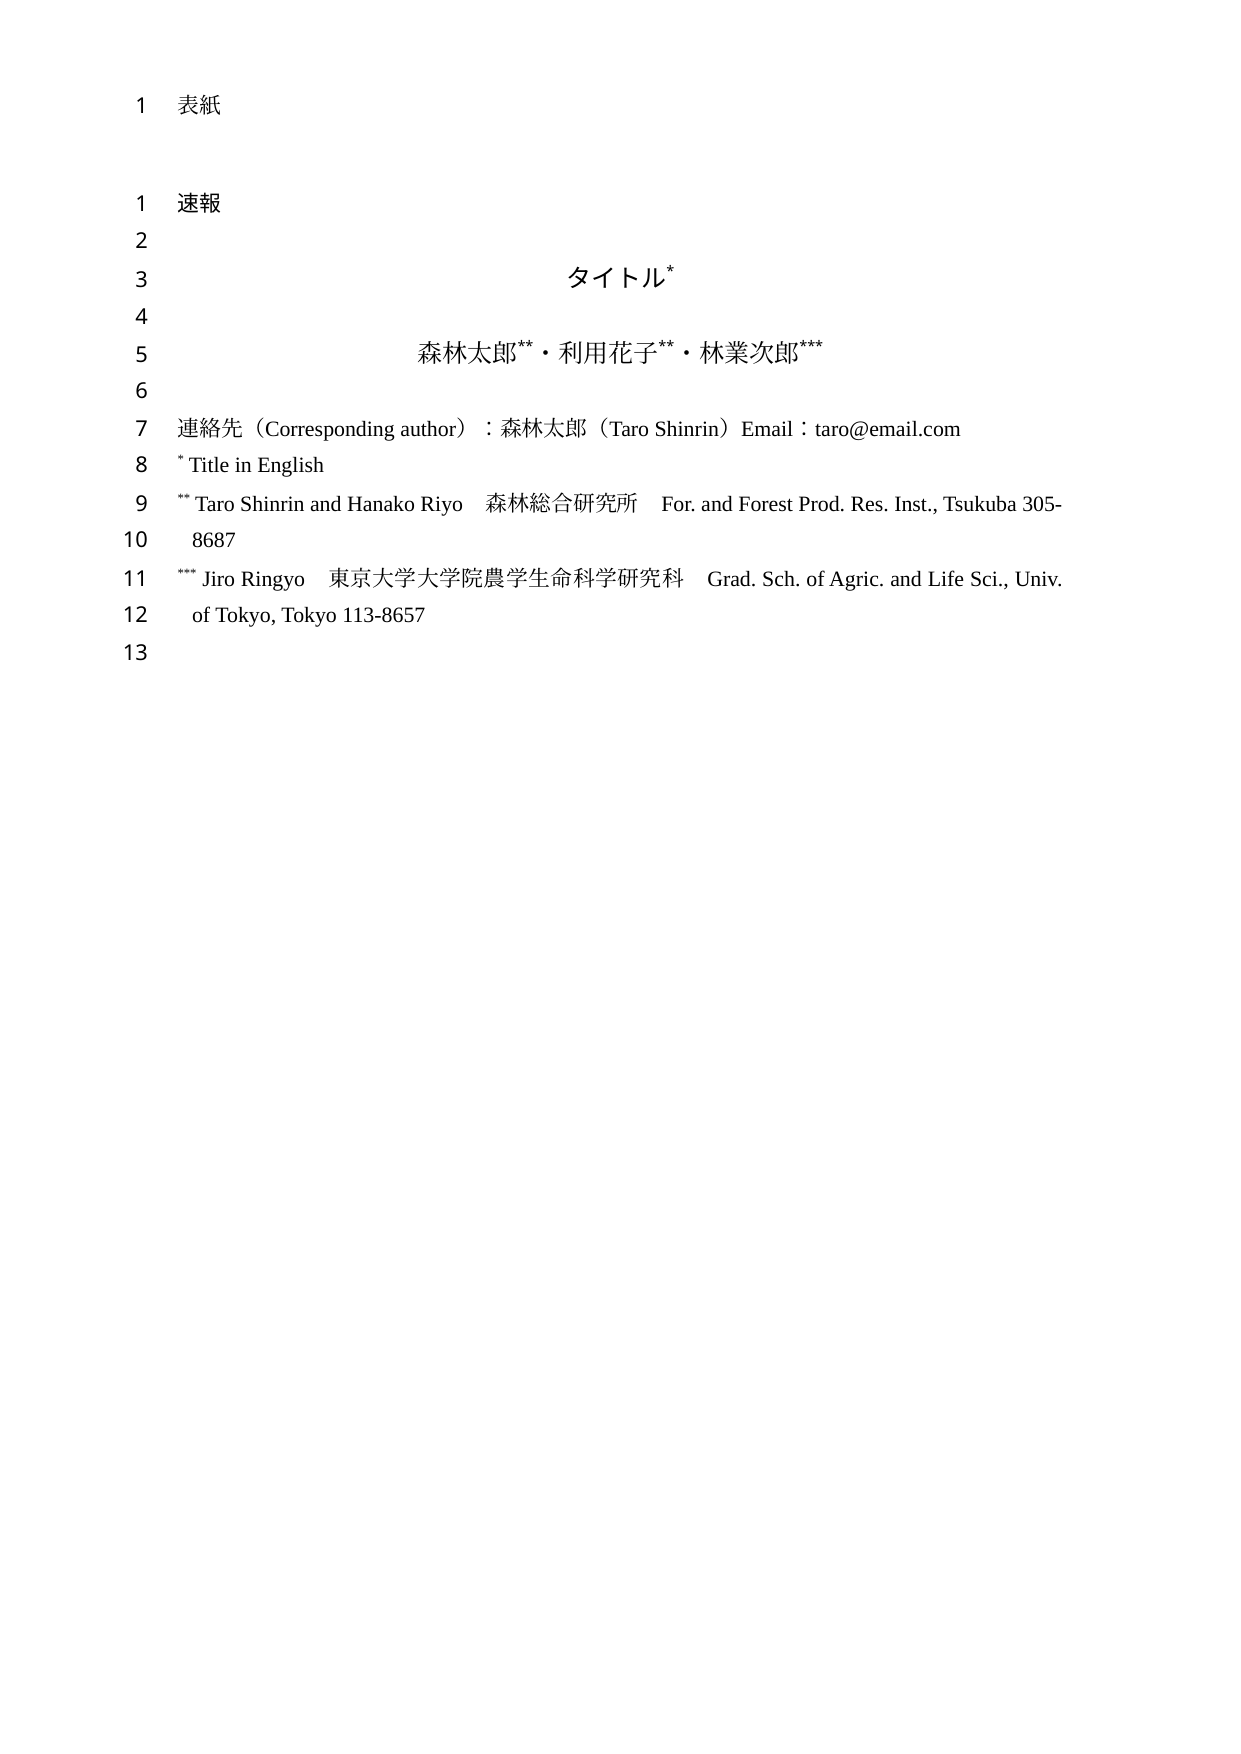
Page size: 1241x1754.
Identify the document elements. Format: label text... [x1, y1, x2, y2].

text *** Jiro Ringyo 東京大学大学院農学生命科学研究科 Grad. Sch. of Agric. and Life Sci., Univ. of Tokyo, Tokyo 113-8657 [177, 558, 1063, 633]
text * Title in English [177, 446, 1063, 483]
text タイトル* [177, 258, 1063, 296]
text 速報 [177, 183, 1063, 221]
text 森林太郎**・利用花子**・林業次郎*** [177, 333, 1063, 371]
text ** Taro Shinrin and Hanako Riyo 森林総合研究所 For. and Forest Prod. Res. Inst., Tsukuba 305-8687 [177, 483, 1063, 558]
text 連絡先（Corresponding author）：森林太郎（Taro Shinrin）Email：taro@email.com [177, 408, 1063, 446]
